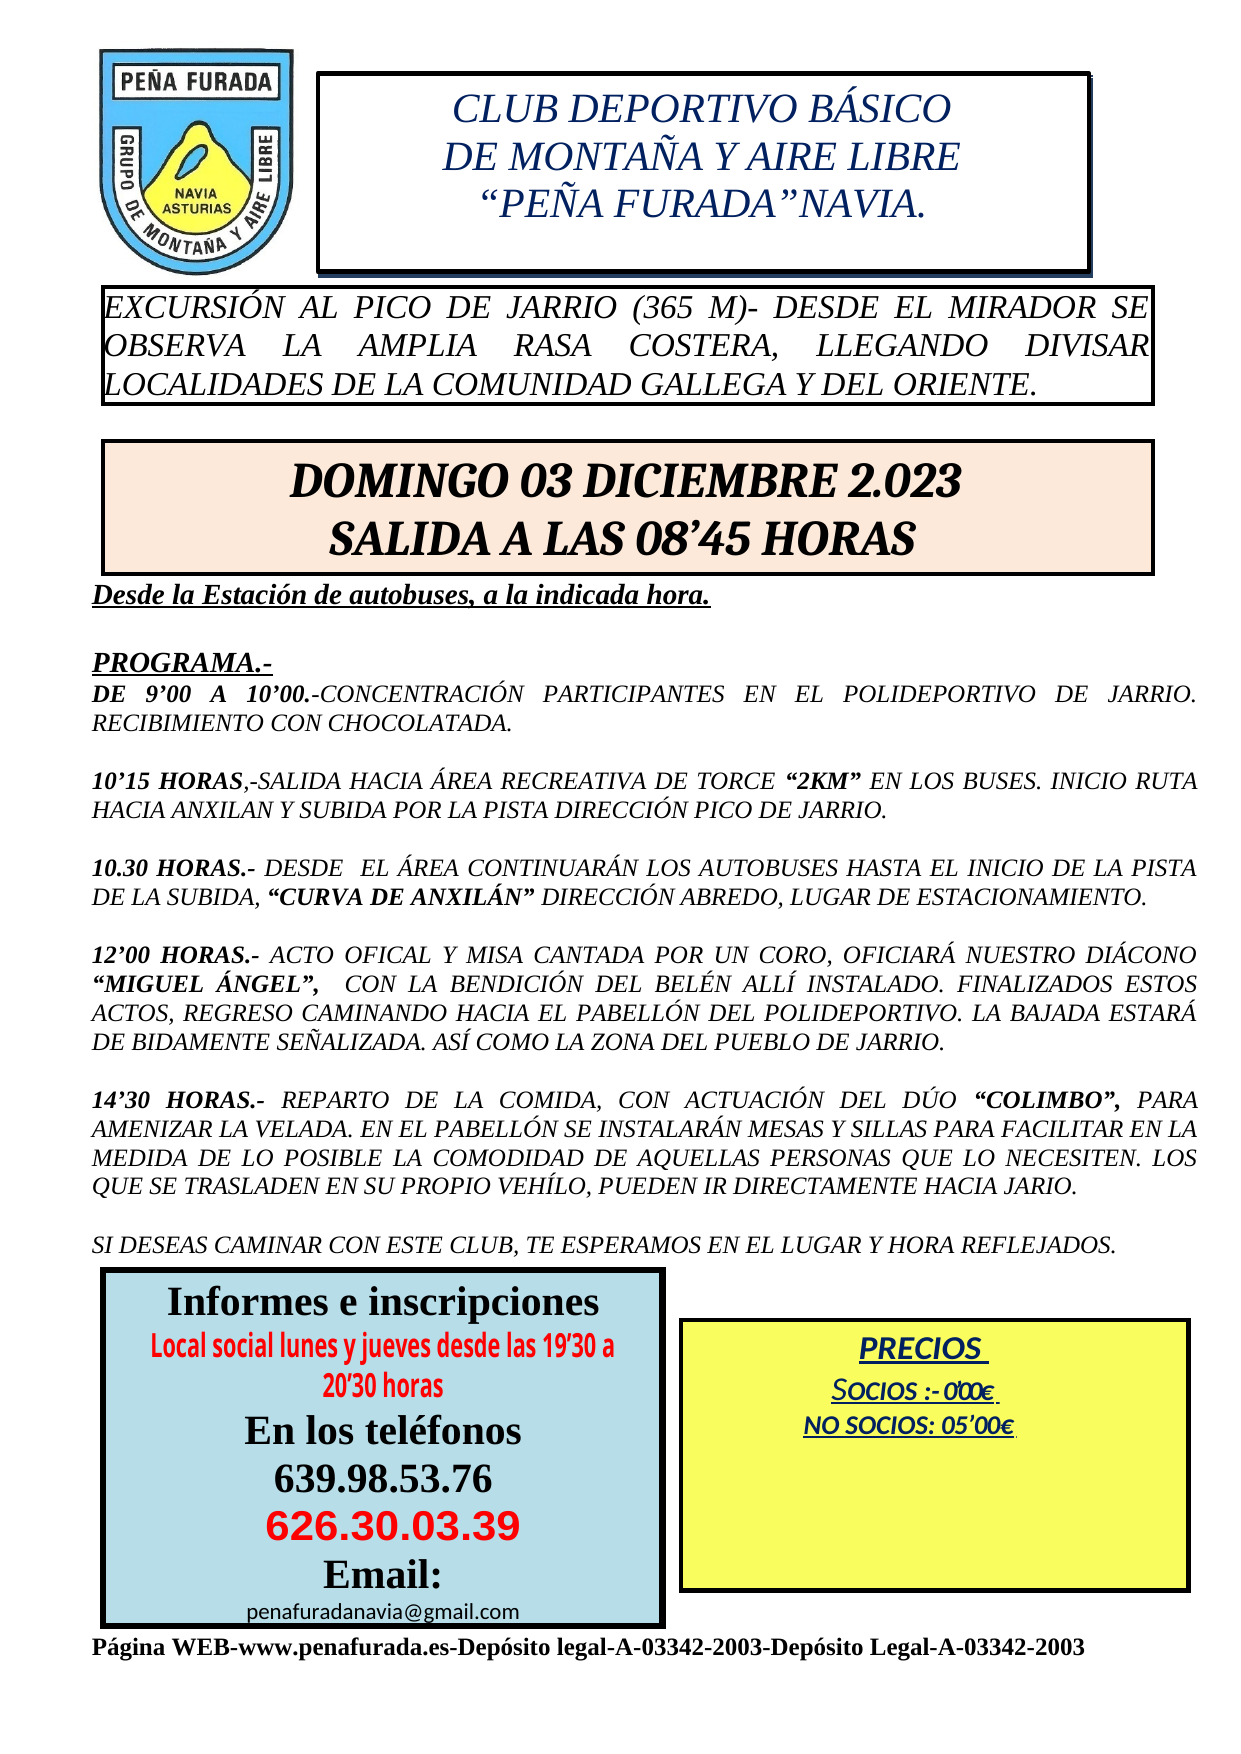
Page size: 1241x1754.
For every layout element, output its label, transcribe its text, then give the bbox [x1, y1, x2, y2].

text 10.30 HORAS.- DESDE EL ÁREA CONTINUARÁN LOS AUTOBUSES HASTA EL INICIO DE LA PISTA DE LA SUBIDA, “CURVA DE ANXILÁN” DIRECCIÓN ABREDO, LUGAR DE ESTACIONAMIENTO. [92, 853, 1201, 911]
text SI DESEAS CAMINAR CON ESTE CLUB, TE ESPERAMOS EN EL LUGAR Y HORA REFLEJADOS. [92, 1230, 1201, 1258]
text Desde la Estación de autobuses, a la indicada hora. [92, 278, 1201, 611]
text DE 9’00 A 10’00.-CONCENTRACIÓN PARTICIPANTES EN EL POLIDEPORTIVO DE JARRIO. RECIBIMIENTO CON CHOCOLATADA. [92, 679, 1201, 737]
text Página WEB-www.penafurada.es-Depósito legal-A-03342-2003-Depósito Legal-A-03342-2003 [92, 1259, 1201, 1661]
text 12’00 HORAS.- ACTO OFICAL Y MISA CANTADA POR UN CORO, OFICIARÁ NUESTRO DIÁCONO “MIGUEL ÁNGEL”, CON LA BENDICIÓN DEL BELÉN ALLÍ INSTALADO. FINALIZADOS ESTOS ACTOS, REGRESO CAMINANDO HACIA EL PABELLÓN DEL POLIDEPORTIVO. LA BAJADA ESTARÁ DE BIDAMENTE SEÑALIZADA. ASÍ COMO LA ZONA DEL PUEBLO DE JARRIO. [92, 941, 1201, 1056]
text PROGRAMA.- [92, 645, 1201, 679]
picture [91, 41, 304, 278]
text 14’30 HORAS.- REPARTO DE LA COMIDA, CON ACTUACIÓN DEL DÚO “COLIMBO”, PARA AMENIZAR LA VELADA. EN EL PABELLÓN SE INSTALARÁN MESAS Y SILLAS PARA FACILITAR EN LA MEDIDA DE LO POSIBLE LA COMODIDAD DE AQUELLAS PERSONAS QUE LO NECESITEN. LOS QUE SE TRASLADEN EN SU PROPIO VEHÍLO, PUEDEN IR DIRECTAMENTE HACIA JARIO. [92, 1085, 1201, 1200]
text 10’15 HORAS,-SALIDA HACIA ÁREA RECREATIVA DE TORCE “2KM” EN LOS BUSES. INICIO RUTA HACIA ANXILAN Y SUBIDA POR LA PISTA DIRECCIÓN PICO DE JARRIO. [92, 766, 1201, 824]
